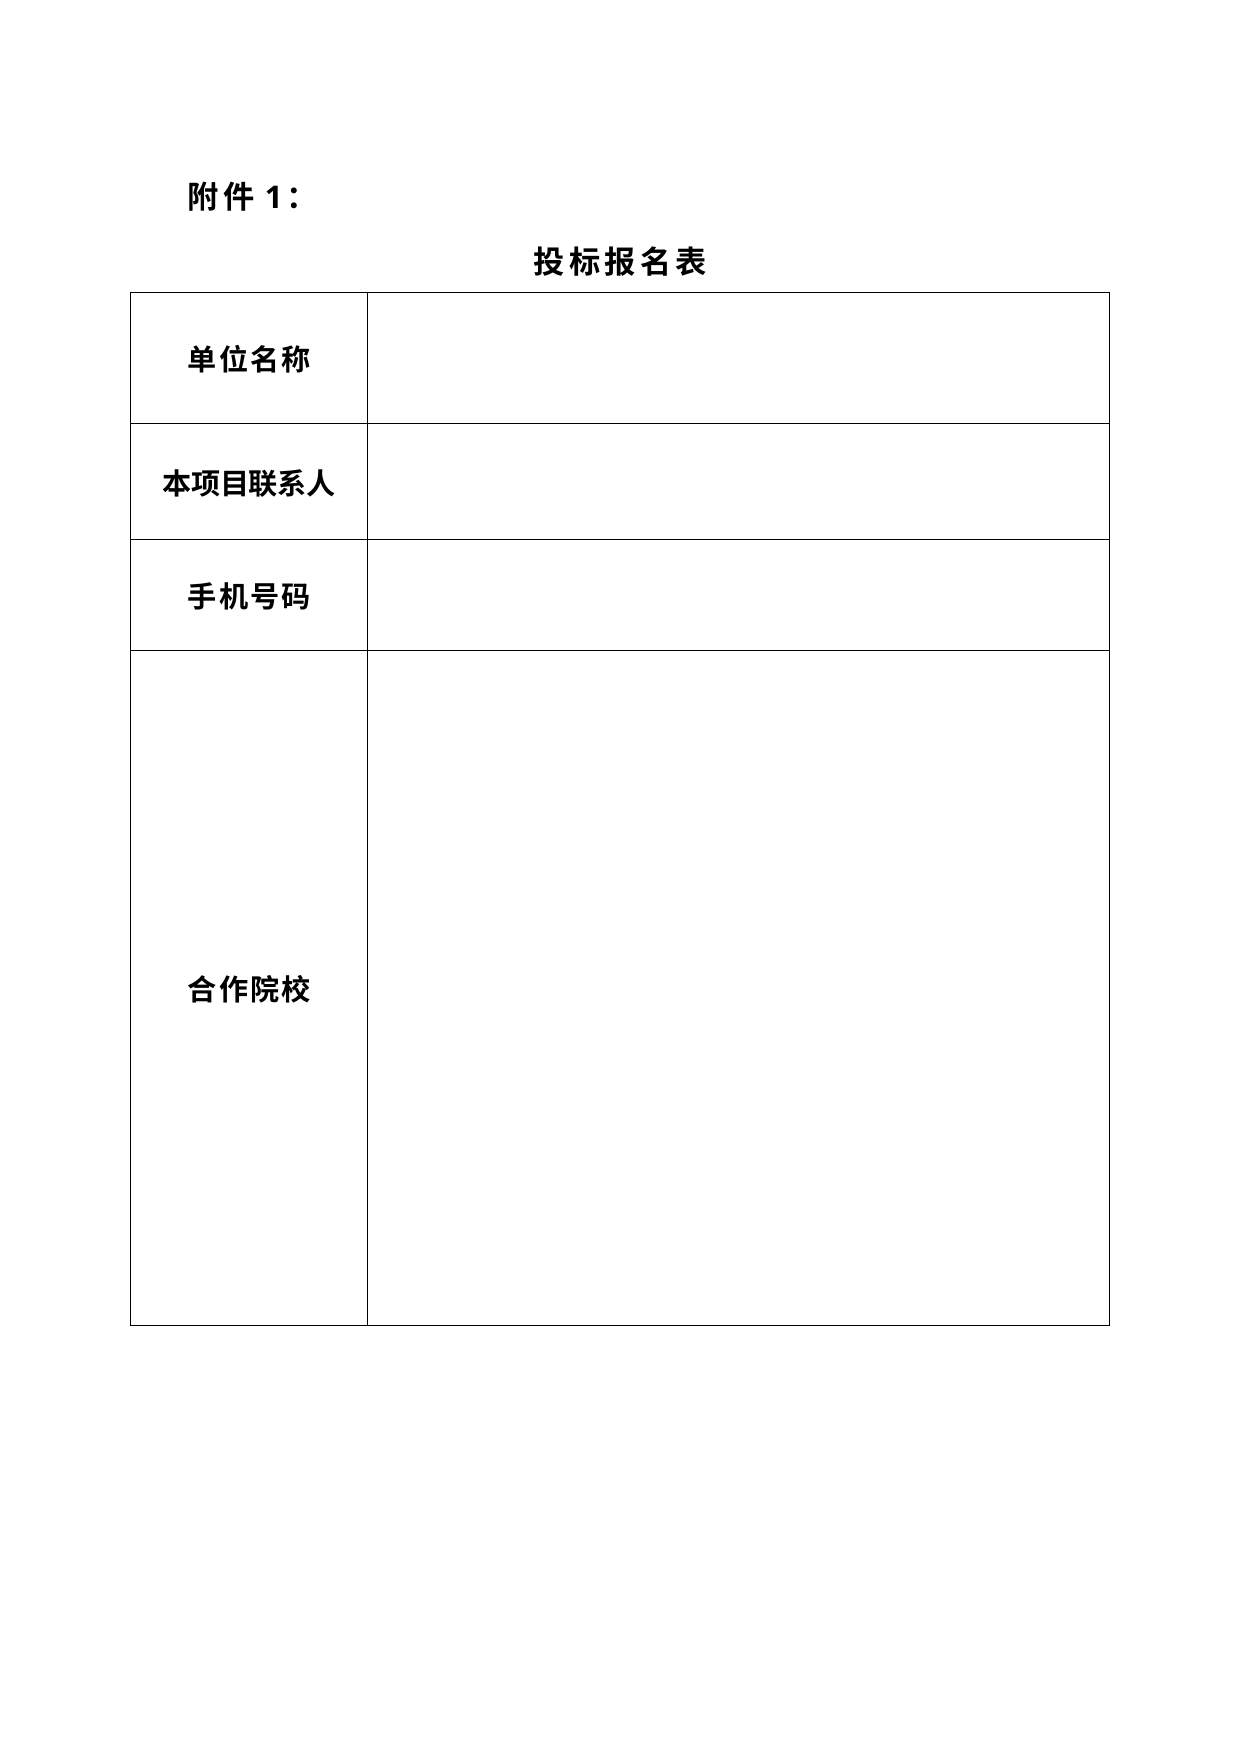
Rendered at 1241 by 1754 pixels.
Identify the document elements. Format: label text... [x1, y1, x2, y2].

table_cell [368, 651, 1109, 1325]
table_header [368, 293, 1109, 423]
table_cell [368, 540, 1109, 650]
table_cell 本项目联系人 [131, 424, 367, 539]
text 投标报名表 [187, 227, 1053, 292]
text 附件1： [187, 162, 1053, 227]
table_cell [368, 424, 1109, 539]
table_header 单位名称 [131, 293, 367, 423]
table_cell 手机号码 [131, 540, 367, 650]
table_cell 合作院校 [131, 651, 367, 1325]
